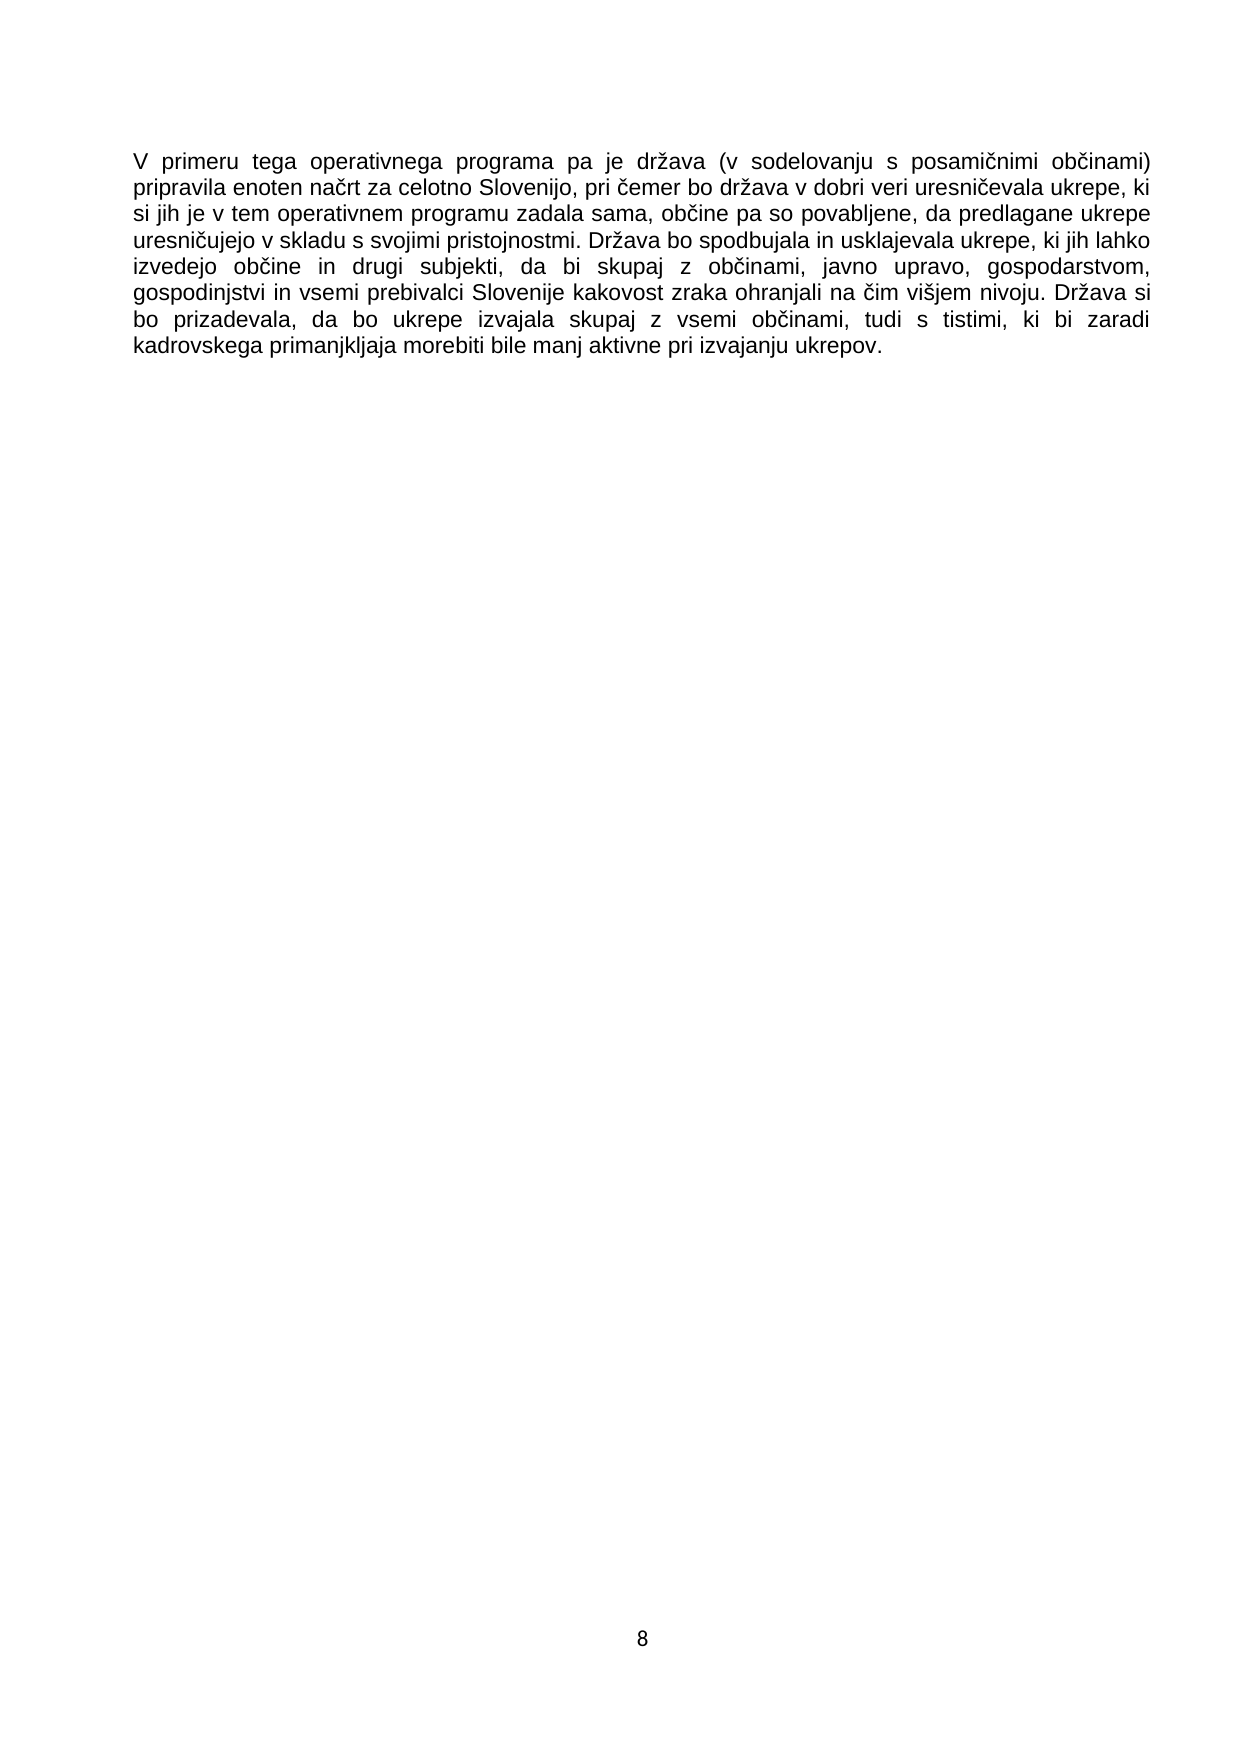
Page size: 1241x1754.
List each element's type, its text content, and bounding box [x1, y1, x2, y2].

text V primeru tega operativnega programa pa je država (v sodelovanju s posamičnimi občinami) pripravila enoten načrt za celotno Slovenijo, pri čemer bo država v dobri veri uresničevala ukrepe, ki si jih je v tem operativnem programu zadala sama, občine pa so povabljene, da predlagane ukrepe uresničujejo v skladu s svojimi pristojnostmi. Država bo spodbujala in usklajevala ukrepe, ki jih lahko izvedejo občine in drugi subjekti, da bi skupaj z občinami, javno upravo, gospodarstvom, gospodinjstvi in vsemi prebivalci Slovenije kakovost zraka ohranjali na čim višjem nivoju. Država si bo prizadevala, da bo ukrepe izvajala skupaj z vsemi občinami, tudi s tistimi, ki bi zaradi kadrovskega primanjkljaja morebiti bile manj aktivne pri izvajanju ukrepov. [133, 148, 1152, 358]
